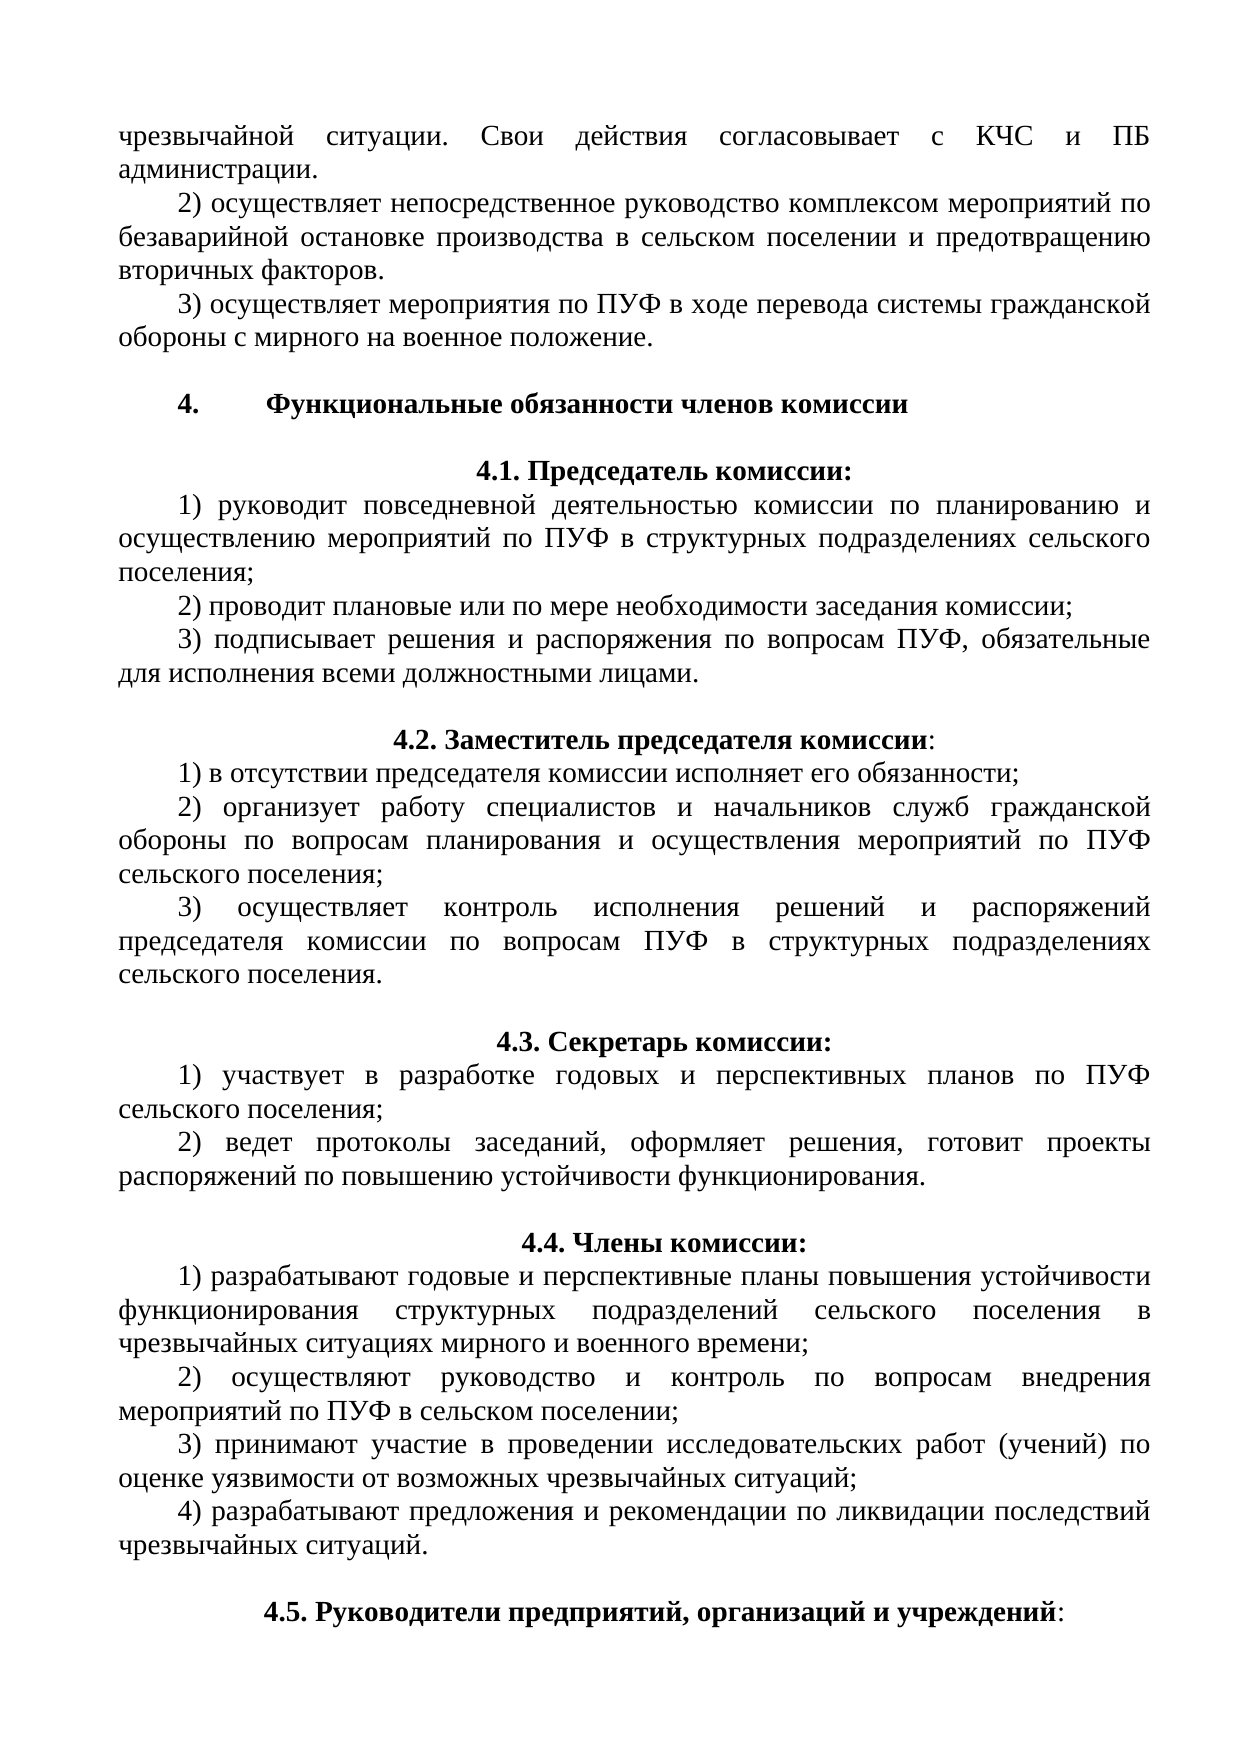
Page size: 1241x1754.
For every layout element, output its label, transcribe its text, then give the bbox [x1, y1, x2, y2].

list Функциональные обязанности членов комиссии [118, 386, 1152, 420]
text 2) проводит плановые или по мере необходимости заседания комиссии; [118, 588, 1152, 621]
text 2) осуществляет непосредственное руководство комплексом мероприятий по безаварийной остановке производства в сельском поселении и предотвращению вторичных факторов. [118, 185, 1152, 286]
text 2) организует работу специалистов и начальников служб гражданской обороны по вопросам планирования и осуществления мероприятий по ПУФ сельского поселения; [118, 789, 1152, 889]
text 3) осуществляет контроль исполнения решений и распоряжений председателя комиссии по вопросам ПУФ в структурных подразделениях сельского поселения. [118, 889, 1152, 990]
text 1) участвует в разработке годовых и перспективных планов по ПУФ сельского поселения; [118, 1057, 1152, 1124]
text 3) подписывает решения и распоряжения по вопросам ПУФ, обязательные для исполнения всеми должностными лицами. [118, 621, 1152, 688]
text 4.4. Члены комиссии: [118, 1225, 1152, 1258]
text 3) принимают участие в проведении исследовательских работ (учений) по оценке уязвимости от возможных чрезвычайных ситуаций; [118, 1426, 1152, 1493]
text 2) осуществляют руководство и контроль по вопросам внедрения мероприятий по ПУФ в сельском поселении; [118, 1359, 1152, 1426]
text 4.1. Председатель комиссии: [118, 453, 1152, 487]
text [118, 118, 1152, 185]
text 2) ведет протоколы заседаний, оформляет решения, готовит проекты распоряжений по повышению устойчивости функционирования. [118, 1124, 1152, 1191]
text 4.3. Секретарь комиссии: [118, 1024, 1152, 1057]
text 4.2. Заместитель председателя комиссии: [118, 722, 1152, 755]
text 1) в отсутствии председателя комиссии исполняет его обязанности; [118, 755, 1152, 789]
text 4) разрабатывают предложения и рекомендации по ликвидации последствий чрезвычайных ситуаций. [118, 1493, 1152, 1560]
text 4.5. Руководители предприятий, организаций и учреждений: [118, 1594, 1152, 1627]
text 1) руководит повседневной деятельностью комиссии по планированию и осуществлению мероприятий по ПУФ в структурных подразделениях сельского поселения; [118, 487, 1152, 588]
text 3) осуществляет мероприятия по ПУФ в ходе перевода системы гражданской обороны с мирного на военное положение. [118, 286, 1152, 353]
text 1) разрабатывают годовые и перспективные планы повышения устойчивости функционирования структурных подразделений сельского поселения в чрезвычайных ситуациях мирного и военного времени; [118, 1258, 1152, 1359]
